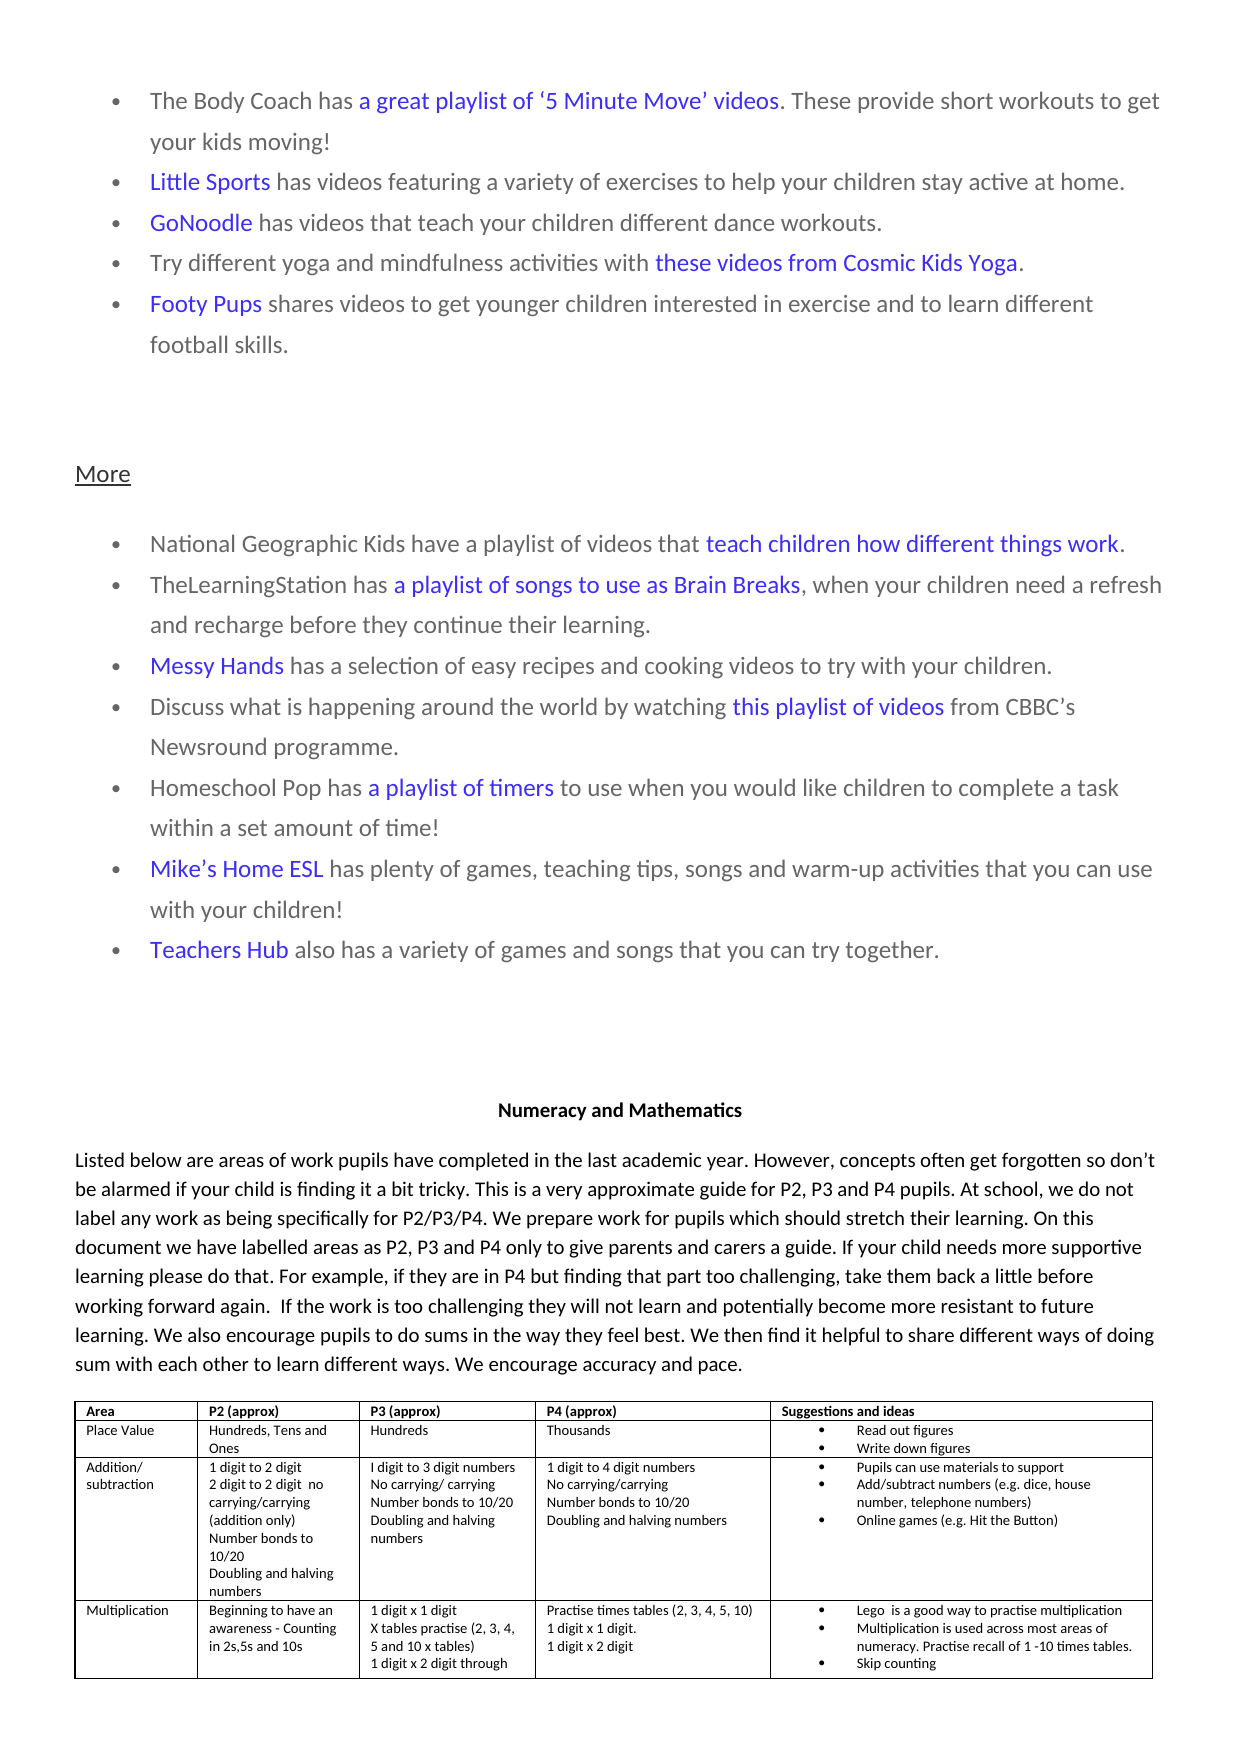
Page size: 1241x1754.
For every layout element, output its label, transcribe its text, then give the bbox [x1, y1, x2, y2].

list TheLearningStation has a playlist of songs to use as Brain Breaks, when your children need a refresh and recharge before they continue their learning. [112, 559, 1165, 640]
list The Body Coach has a great playlist of ‘5 Minute Move’ videos. These provide short workouts to get your kids moving! [112, 75, 1165, 156]
table_header P3 (approx) [360, 1402, 535, 1420]
table_cell Place Value [76, 1421, 197, 1457]
list Try different yoga and mindfulness activities with these videos from Cosmic Kids Yoga. [112, 237, 1165, 278]
list Discuss what is happening around the world by watching this playlist of videos from CBBC’s Newsround programme. [112, 681, 1165, 762]
text More [75, 458, 1165, 489]
list Footy Pups shares videos to get younger children interested in exercise and to learn different football skills. [112, 278, 1165, 359]
list Homeschool Pop has a playlist of timers to use when you would like children to complete a task within a set amount of time! [112, 762, 1165, 843]
list Mike’s Home ESL has plenty of games, teaching tips, songs and warm-up activities that you can use with your children! [112, 843, 1165, 924]
table_cell I digit to 3 digit numbers No carrying/ carrying Number bonds to 10/20 Doubling and halving numbers [360, 1458, 535, 1600]
table_cell 1 digit to 4 digit numbers No carrying/carrying Number bonds to 10/20 Doubling and halving numbers [536, 1458, 770, 1600]
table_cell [360, 1601, 535, 1678]
text Listed below are areas of work pupils have completed in the last academic year. However, concepts often get forgotten so don’t be alarmed if your child is finding it a bit tricky. This is a very approximate guide for P2, P3 and P4 pupils. At school, we do not label any work as being specifically for P2/P3/P4. We prepare work for pupils which should stretch their learning. On this document we have labelled areas as P2, P3 and P4 only to give parents and carers a guide. If your child needs more supportive learning please do that. For example, if they are in P4 but finding that part too challenging, take them back a little before working forward again. If the work is too challenging they will not learn and potentially become more resistant to future learning. We also encourage pupils to do sums in the way they feel best. We then find it helpful to share different ways of doing sum with each other to learn different ways. We encourage accuracy and pace. [75, 1147, 1165, 1377]
table_header P4 (approx) [536, 1402, 770, 1420]
list Teachers Hub also has a variety of games and songs that you can try together. [112, 924, 1165, 965]
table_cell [771, 1601, 1152, 1678]
table_cell 1 digit to 2 digit 2 digit to 2 digit no carrying/carrying (addition only) Number bonds to 10/20 Doubling and halving numbers [198, 1458, 359, 1600]
table_header Area [76, 1402, 197, 1420]
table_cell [536, 1601, 770, 1678]
list GoNoodle has videos that teach your children different dance workouts. [112, 197, 1165, 237]
table_cell Hundreds [360, 1421, 535, 1457]
text Numeracy and Mathematics [75, 1097, 1165, 1122]
table_cell Addition/ subtraction [76, 1458, 197, 1600]
list Little Sports has videos featuring a variety of exercises to help your children stay active at home. [112, 156, 1165, 197]
table_header Suggestions and ideas [771, 1402, 1152, 1420]
table_cell Read out figures Write down figures [771, 1421, 1152, 1457]
table_cell Thousands [536, 1421, 770, 1457]
list National Geographic Kids have a playlist of videos that teach children how different things work. [112, 518, 1165, 559]
list Messy Hands has a selection of easy recipes and cooking videos to try with your children. [112, 640, 1165, 681]
table_cell Multiplication [76, 1601, 197, 1678]
table_header P2 (approx) [198, 1402, 359, 1420]
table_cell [198, 1601, 359, 1678]
table_cell Pupils can use materials to support Add/subtract numbers (e.g. dice, house number, telephone numbers) Online games (e.g. Hit the Button) [771, 1458, 1152, 1600]
table_cell Hundreds, Tens and Ones [198, 1421, 359, 1457]
